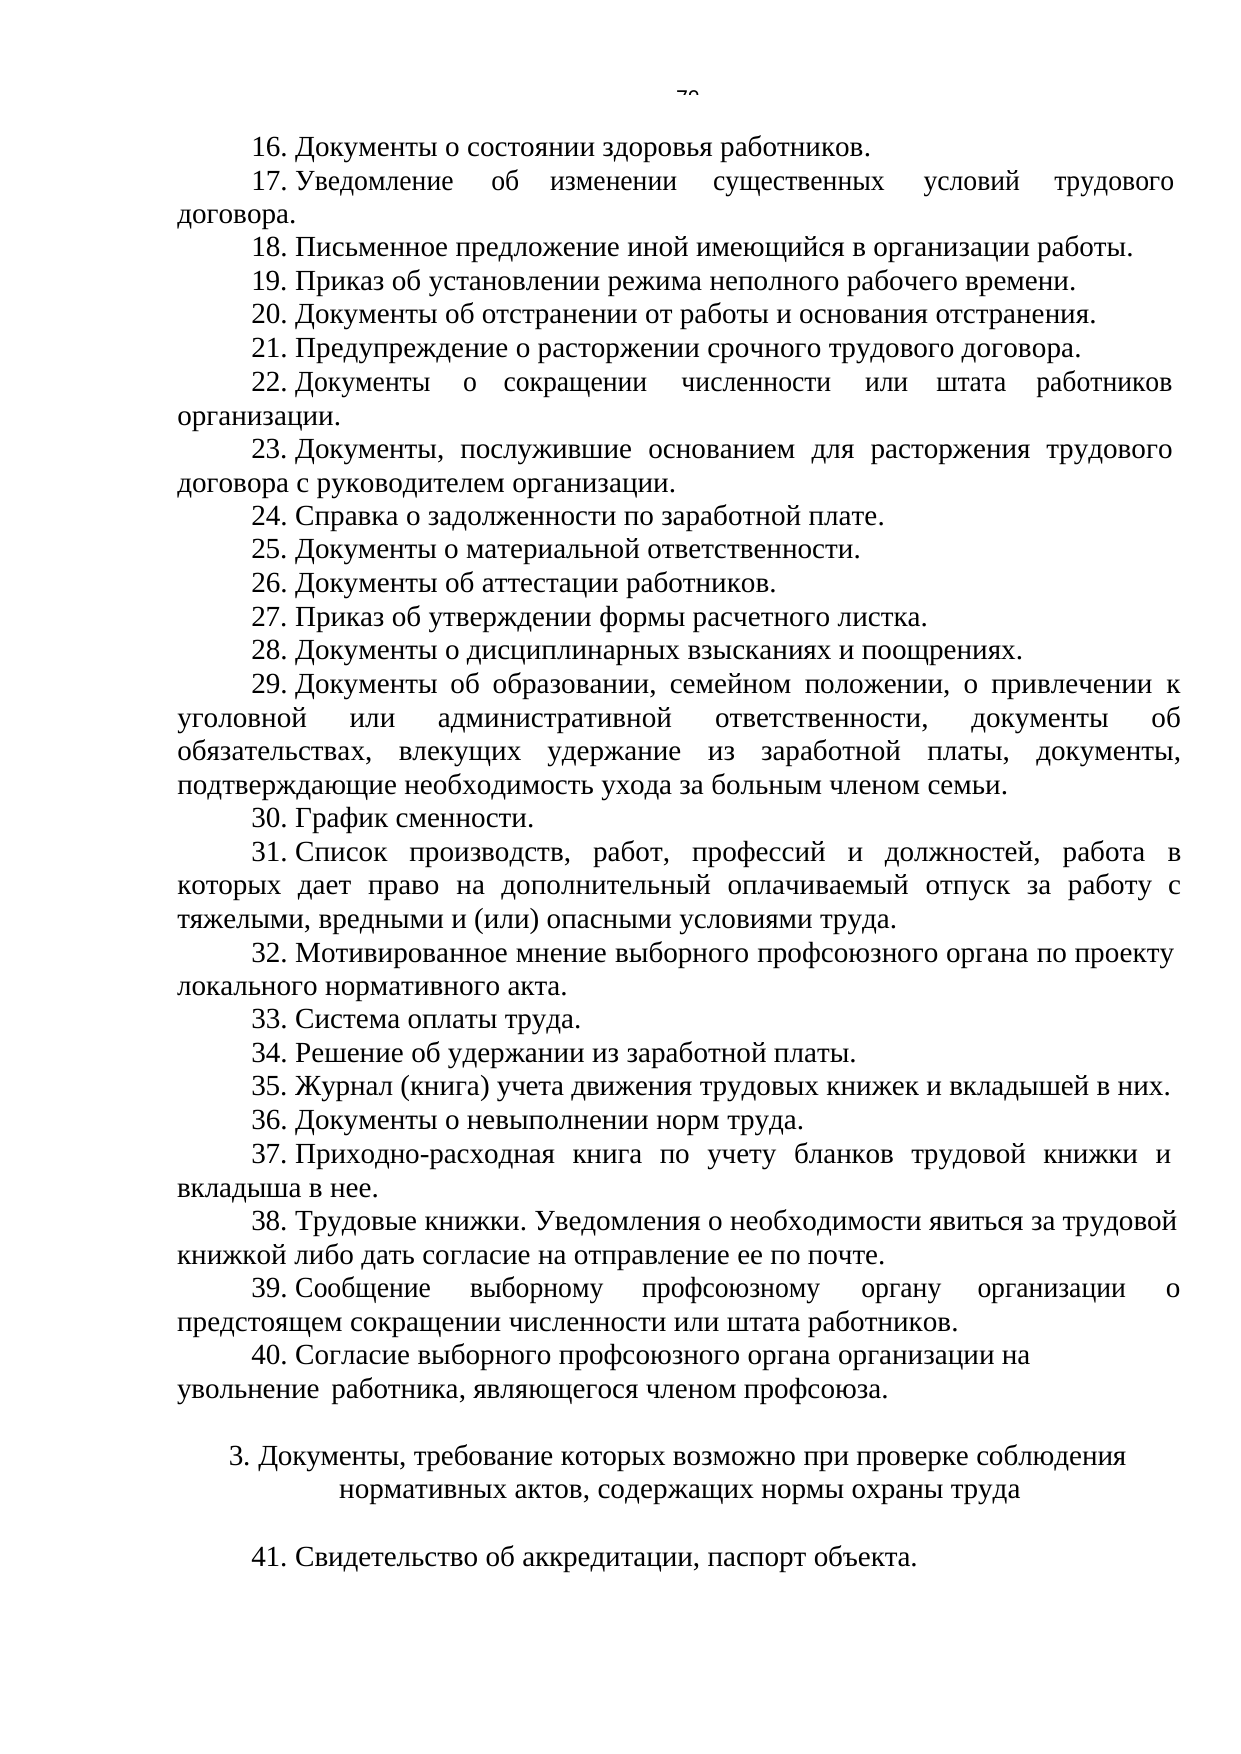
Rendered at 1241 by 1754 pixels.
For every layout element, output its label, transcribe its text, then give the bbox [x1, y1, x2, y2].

list Система оплаты труда. [251, 1002, 1192, 1036]
list Сообщение выборному профсоюзному органу организации о предстоящем сокращении численности или штата работников. [177, 1270, 1181, 1337]
list Письменное предложение иной имеющийся в организации работы. [251, 230, 1192, 263]
list Документы о сокращении численности или штата работников организации. [177, 364, 1180, 431]
list Документы о материальной ответственности. [251, 532, 1192, 566]
list Согласие выборного профсоюзного органа организации на увольнение работника, являющегося членом профсоюза. [177, 1337, 1180, 1405]
list Приходно-расходная книга по учету бланков трудовой книжки и вкладыша в нее. [177, 1136, 1180, 1203]
list Мотивированное мнение выборного профсоюзного органа по проекту локального нормативного акта. [177, 935, 1180, 1002]
list Список производств, работ, профессий и должностей, работа в которых дает право на дополнительный оплачиваемый отпуск за работу с тяжелыми, вредными и (или) опасными условиями труда. [177, 834, 1181, 934]
list Трудовые книжки. Уведомления о необходимости явиться за трудовой книжкой либо дать согласие на отправление ее по почте. [177, 1203, 1180, 1270]
list Приказ об утверждении формы расчетного листка. [251, 599, 1192, 633]
list Документы, требование которых возможно при проверке соблюдения нормативных актов, содержащих нормы охраны труда [228, 1438, 1127, 1505]
list Документы об образовании, семейном положении, о привлечении к уголовной или административной ответственности, документы об обязательствах, влекущих удержание из заработной платы, документы, подтверждающие необходимость ухода за больным членом семьи. [177, 666, 1181, 801]
list Справка о задолженности по заработной плате. [251, 499, 1192, 532]
list Документы, послужившие основанием для расторжения трудового договора с руководителем организации. [177, 431, 1180, 498]
list Документы о состоянии здоровья работников. [251, 129, 1192, 163]
list Документы об аттестации работников. [251, 566, 1192, 599]
list Свидетельство об аккредитации, паспорт объекта. [177, 1539, 1192, 1572]
list Документы об отстранении от работы и основания отстранения. [251, 297, 1192, 331]
list Предупреждение о расторжении срочного трудового договора. [251, 331, 1192, 364]
list Решение об удержании из заработной платы. [251, 1036, 1192, 1069]
list Документы о невыполнении норм труда. [251, 1103, 1192, 1136]
list График сменности. [251, 801, 1192, 834]
list Уведомление об изменении существенных условий трудового договора. [177, 163, 1180, 230]
list Документы о дисциплинарных взысканиях и поощрениях. [251, 633, 1192, 666]
list Приказ об установлении режима неполного рабочего времени. [251, 263, 1192, 297]
list Журнал (книга) учета движения трудовых книжек и вкладышей в них. [251, 1069, 1192, 1103]
